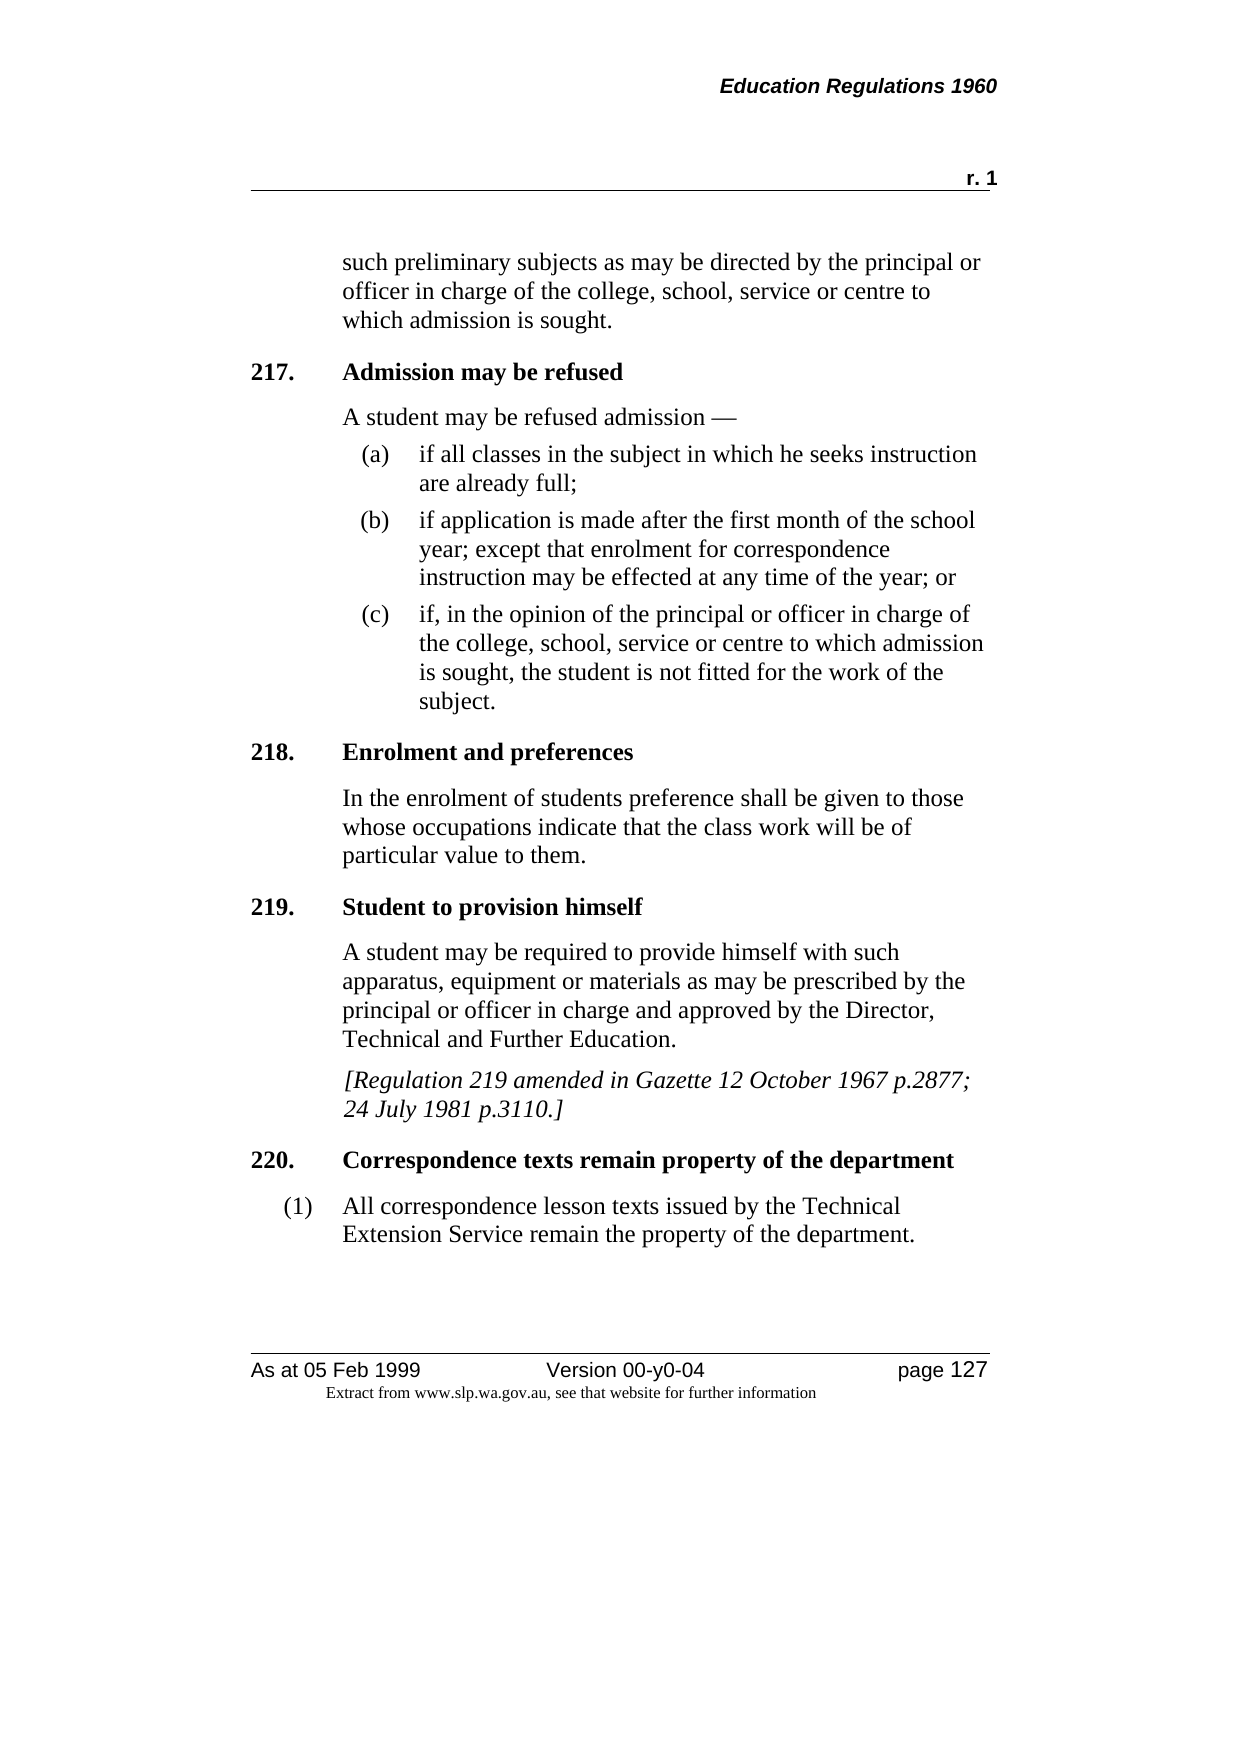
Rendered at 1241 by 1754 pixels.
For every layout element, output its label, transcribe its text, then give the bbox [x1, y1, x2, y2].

text A student may be required to provide himself with such apparatus, equipment or materials as may be prescribed by the principal or officer in charge and approved by the Director, Technical and Further Education. [251, 937, 990, 1052]
subtitle 220. Correspondence texts remain property of the department [251, 1145, 990, 1174]
text A student may be refused admission — [251, 402, 990, 431]
subtitle 219. Student to provision himself [251, 892, 990, 921]
text [Regulation 219 amended in Gazette 12 October 1967 p.2877; 24 July 1981 p.3110.] [251, 1065, 990, 1122]
text (a) if all classes in the subject in which he seeks instruction are already full; [251, 439, 990, 497]
text (b) if application is made after the first month of the school year; except that enrolment for correspondence instruction may be effected at any time of the year; or [251, 505, 990, 591]
text (c) if, in the opinion of the principal or officer in charge of the college, school, service or centre to which admission is sought, the student is not fitted for the work of the subject. [251, 599, 990, 714]
subtitle 218. Enrolment and preferences [251, 737, 990, 766]
subtitle 217. Admission may be refused [251, 357, 990, 385]
text In the enrolment of students preference shall be given to those whose occupations indicate that the class work will be of particular value to them. [251, 783, 990, 869]
text (1) All correspondence lesson texts issued by the Technical Extension Service remain the property of the department. [251, 1191, 990, 1248]
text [251, 247, 990, 334]
